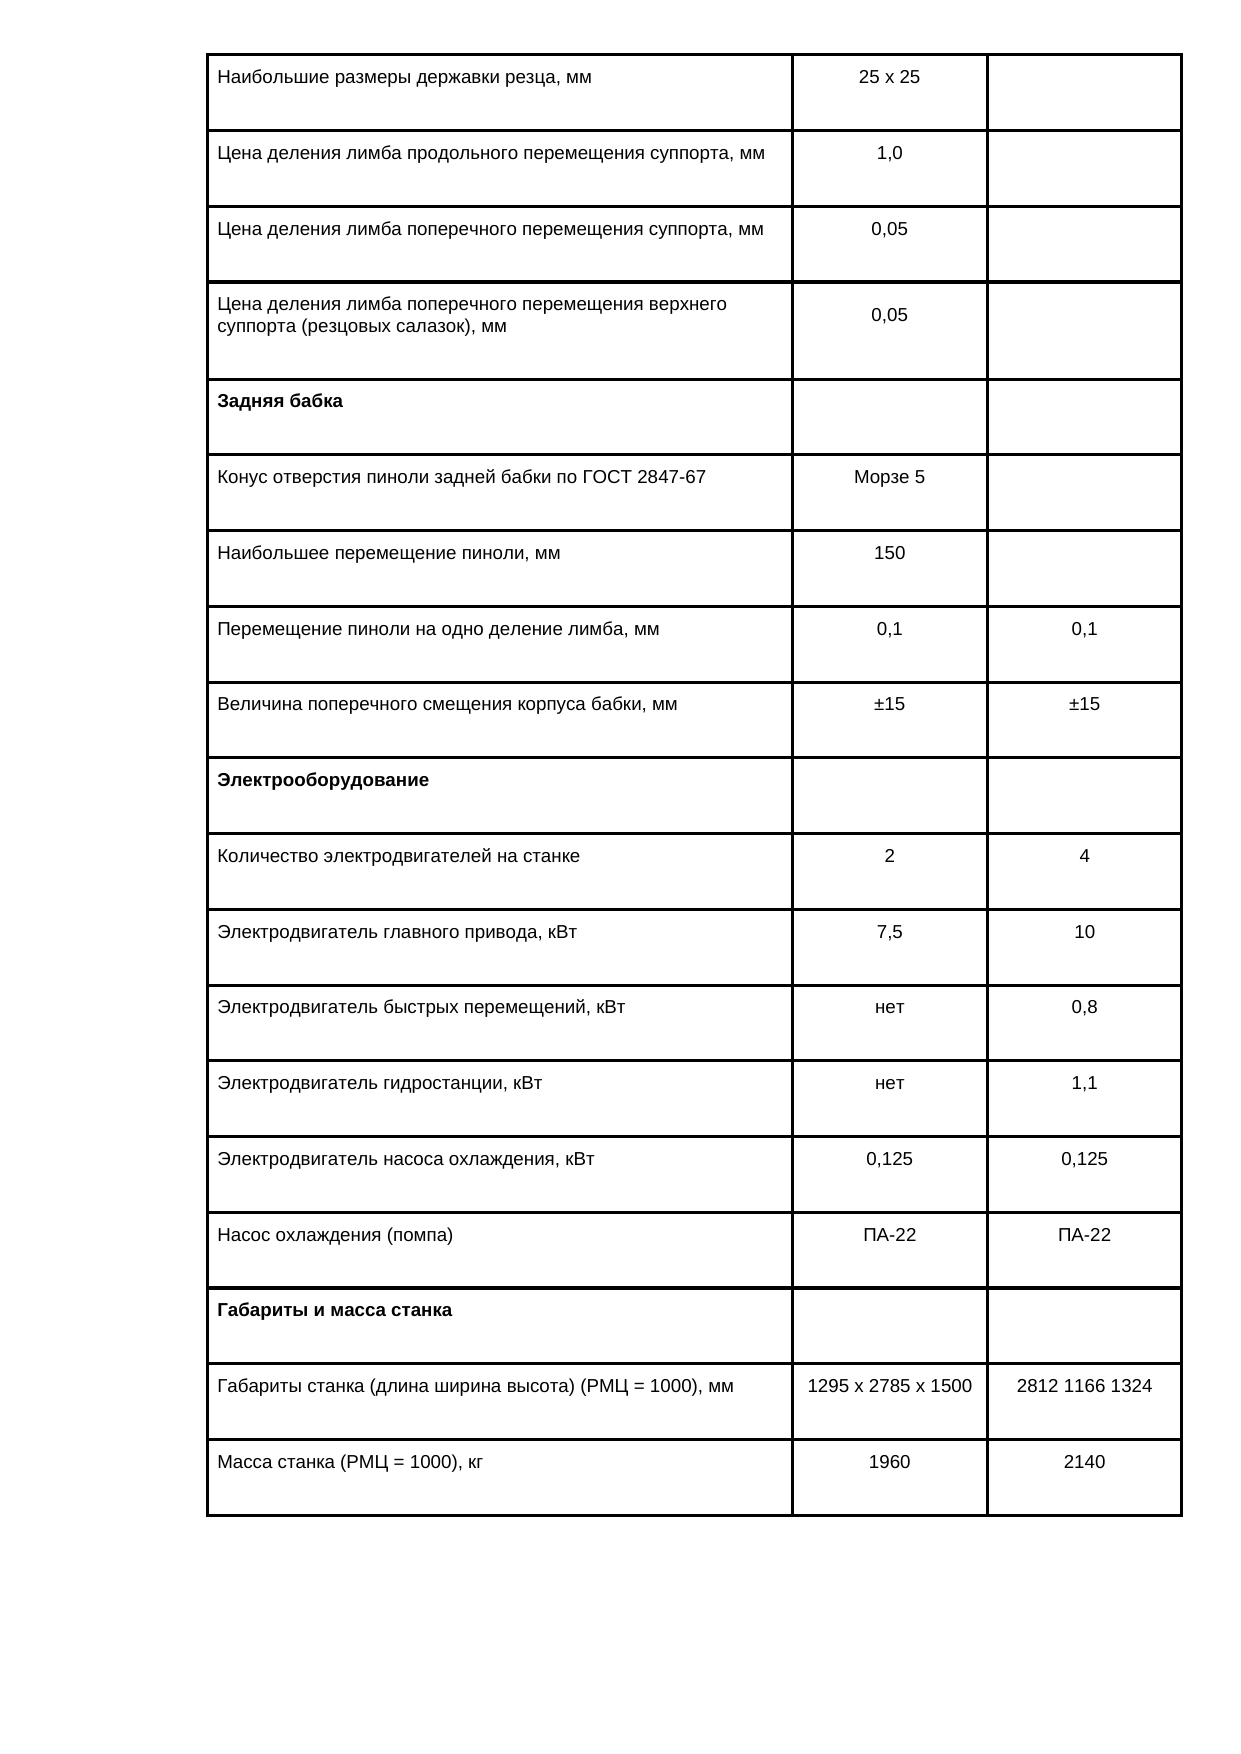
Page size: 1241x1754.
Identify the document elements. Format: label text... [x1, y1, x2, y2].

table_cell [989, 456, 1180, 529]
table_cell 0,1 [794, 608, 986, 681]
table_cell Электродвигатель быстрых перемещений, кВт [209, 987, 791, 1059]
table_cell Морзе 5 [794, 456, 986, 529]
table_cell [794, 759, 986, 832]
table_cell 25 х 25 [794, 56, 986, 129]
table_cell 2812 1166 1324 [989, 1365, 1180, 1438]
table_cell 4 [989, 835, 1180, 908]
table_cell 2140 [989, 1441, 1180, 1513]
table_cell 0,125 [794, 1138, 986, 1211]
table_cell Перемещение пиноли на одно деление лимба, мм [209, 608, 791, 681]
table_cell Электродвигатель насоса охлаждения, кВт [209, 1138, 791, 1211]
table_cell [989, 532, 1180, 605]
table_cell Количество электродвигателей на станке [209, 835, 791, 908]
table_cell Конус отверстия пиноли задней бабки по ГОСТ 2847-67 [209, 456, 791, 529]
table_cell 0,1 [989, 608, 1180, 681]
table_cell 0,8 [989, 987, 1180, 1059]
table_cell [989, 759, 1180, 832]
table_cell [989, 208, 1180, 280]
table_cell Габариты станка (длина ширина высота) (РМЦ = 1000), мм [209, 1365, 791, 1438]
table_cell Цена деления лимба поперечного перемещения верхнего суппорта (резцовых салазок), мм [209, 284, 791, 378]
table_cell ±15 [989, 684, 1180, 756]
table_cell 10 [989, 911, 1180, 983]
table_cell [794, 381, 986, 453]
table_cell 0,125 [989, 1138, 1180, 1211]
table_cell Цена деления лимба поперечного перемещения суппорта, мм [209, 208, 791, 280]
table_cell нет [794, 987, 986, 1059]
table_cell ПА-22 [794, 1214, 986, 1286]
table_cell 0,05 [794, 208, 986, 280]
table_cell Масса станка (РМЦ = 1000), кг [209, 1441, 791, 1513]
table_cell нет [794, 1062, 986, 1135]
table_cell Насос охлаждения (помпа) [209, 1214, 791, 1286]
table_cell 1295 х 2785 х 1500 [794, 1365, 986, 1438]
table_cell 1,1 [989, 1062, 1180, 1135]
table_cell [989, 1290, 1180, 1362]
table_cell Наибольшие размеры державки резца, мм [209, 56, 791, 129]
table_cell Цена деления лимба продольного перемещения суппорта, мм [209, 132, 791, 204]
table_cell ПА-22 [989, 1214, 1180, 1286]
table_cell 0,05 [794, 284, 986, 378]
table_cell 2 [794, 835, 986, 908]
table_cell [989, 56, 1180, 129]
table_cell [794, 1290, 986, 1362]
table_cell Электродвигатель главного привода, кВт [209, 911, 791, 983]
table_cell 150 [794, 532, 986, 605]
table_cell Величина поперечного смещения корпуса бабки, мм [209, 684, 791, 756]
table_cell Электродвигатель гидростанции, кВт [209, 1062, 791, 1135]
table_cell Наибольшее перемещение пиноли, мм [209, 532, 791, 605]
table_cell [989, 132, 1180, 204]
table_cell ±15 [794, 684, 986, 756]
table_cell Электрооборудование [209, 759, 791, 832]
table_cell Задняя бабка [209, 381, 791, 453]
table_cell 1,0 [794, 132, 986, 204]
table_cell [989, 284, 1180, 378]
table_cell Габариты и масса станка [209, 1290, 791, 1362]
table_cell [989, 381, 1180, 453]
table_cell 7,5 [794, 911, 986, 983]
table_cell 1960 [794, 1441, 986, 1513]
